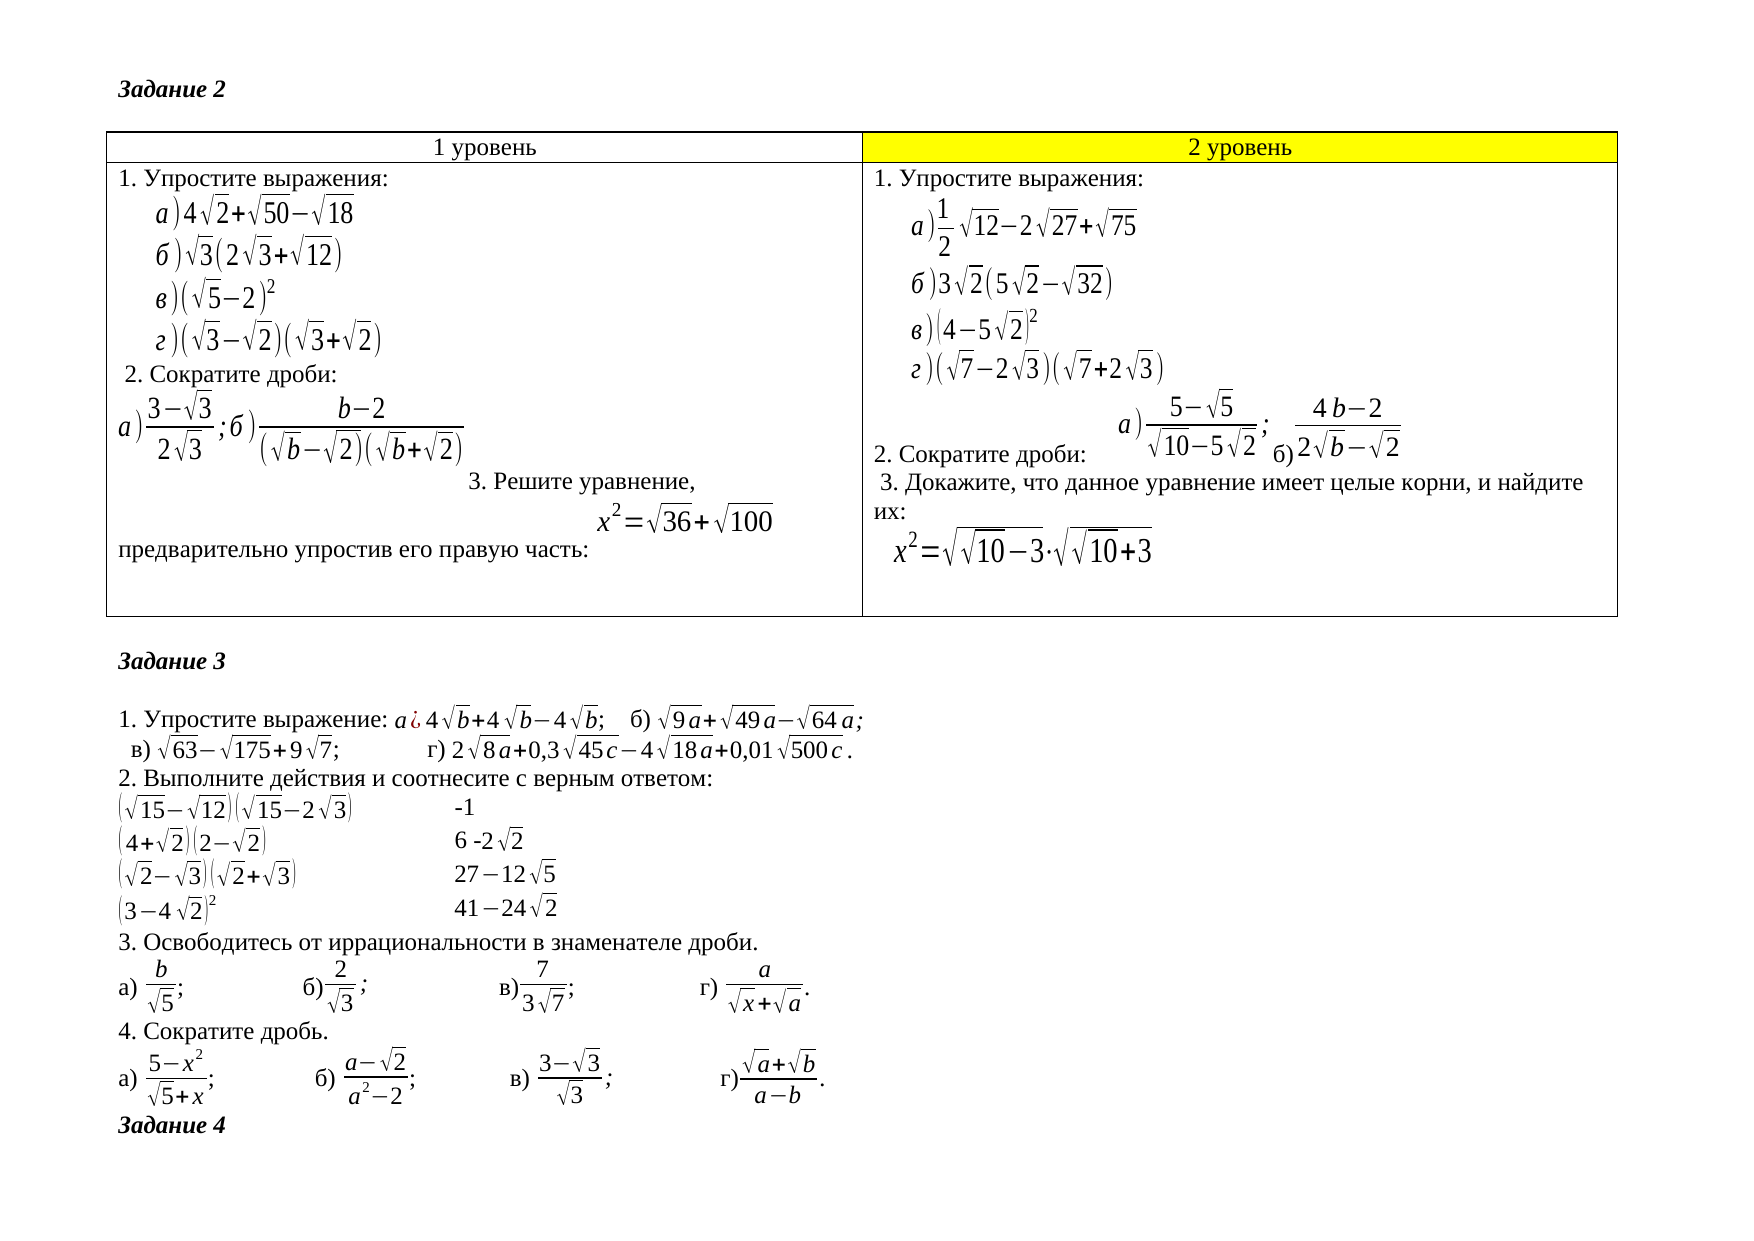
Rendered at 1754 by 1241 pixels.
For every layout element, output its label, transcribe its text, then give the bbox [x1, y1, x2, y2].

text 3. Освободитесь от иррациональности в знаменателе дроби. [118, 927, 1636, 955]
text а) ; б) ; в) г) [118, 1045, 1636, 1110]
table_header -1 [443, 792, 591, 825]
text 1. Упростите выражение: ; б) [118, 703, 1636, 733]
text 2. Выполните действия и соотнесите с верным ответом: [118, 763, 1636, 792]
table_cell 6 - [443, 825, 591, 858]
text а) ; б) в); г) . [118, 955, 1636, 1016]
table_cell 1. Упростите выражения: 2. Сократите дроби: 3. Решите уравнение, предварительно упростив его правую часть: [107, 163, 862, 616]
table_cell [107, 891, 443, 927]
text Задание 3 [118, 646, 1636, 675]
table_header [107, 792, 443, 825]
text Задание 4 [118, 1110, 1636, 1138]
table_cell [107, 858, 443, 891]
text Задание 2 [118, 74, 1636, 103]
text в) ; г) [118, 733, 1636, 763]
table_cell [443, 858, 591, 891]
table_header 2 уровень [863, 133, 1617, 162]
text 4. Сократите дробь. [118, 1016, 1636, 1045]
table_cell [107, 825, 443, 858]
table_cell 1. Упростите выражения: 2. Сократите дроби: б) 3. Докажите, что данное уравнение имеет целые корни, и найдите их: [863, 163, 1617, 616]
table_cell [443, 891, 591, 927]
table_header 1 уровень [107, 133, 862, 162]
